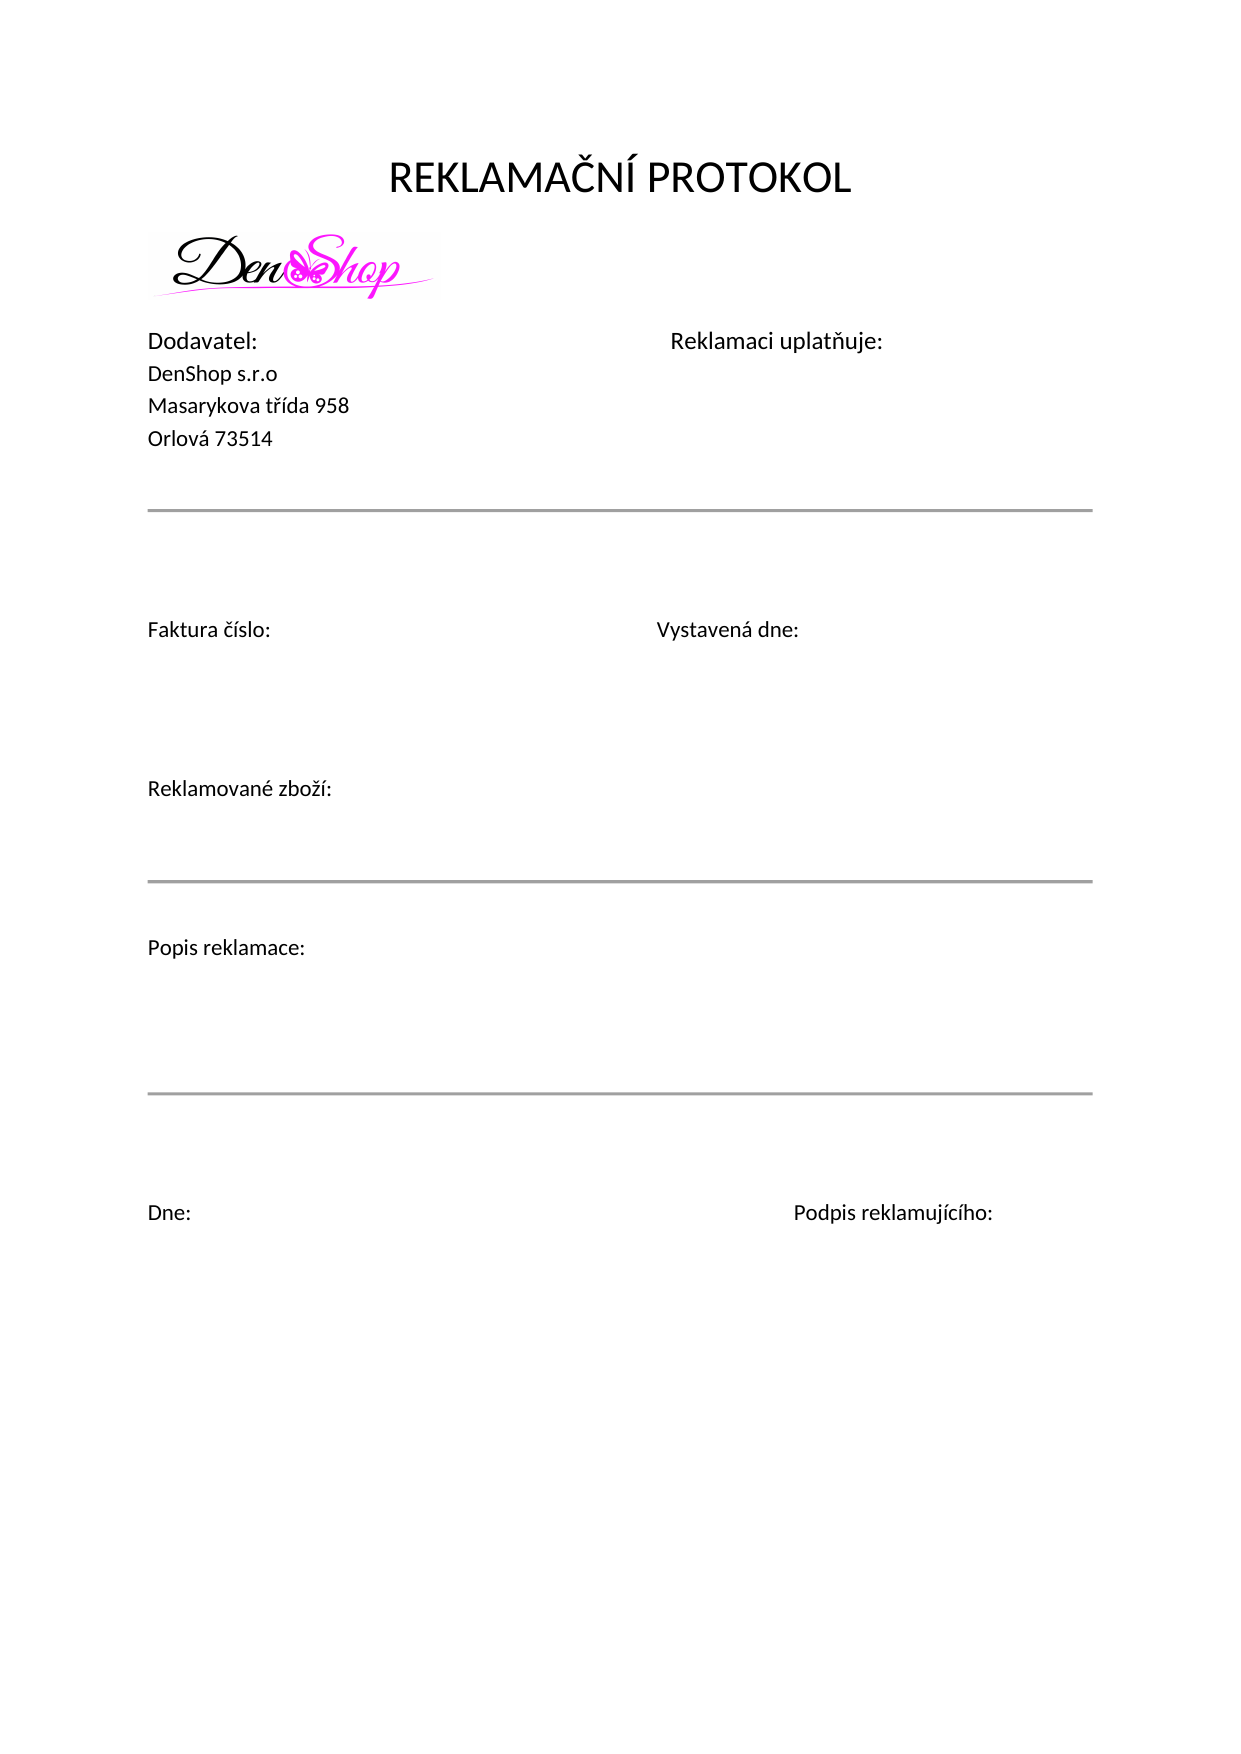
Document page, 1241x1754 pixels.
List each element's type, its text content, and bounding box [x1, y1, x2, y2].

text Dne: Podpis reklamujícího: [148, 1198, 1093, 1226]
picture [147, 232, 442, 300]
text Dodavatel: Reklamaci uplatňuje: DenShop s.r.o Masarykova třída 958 Orlová 73514 [148, 325, 1093, 484]
text Faktura číslo: Vystavená dne: [148, 615, 1093, 643]
text Popis reklamace: [148, 933, 1093, 961]
text Reklamované zboží: [148, 774, 1093, 802]
text REKLAMAČNÍ PROTOKOL [148, 148, 1093, 203]
